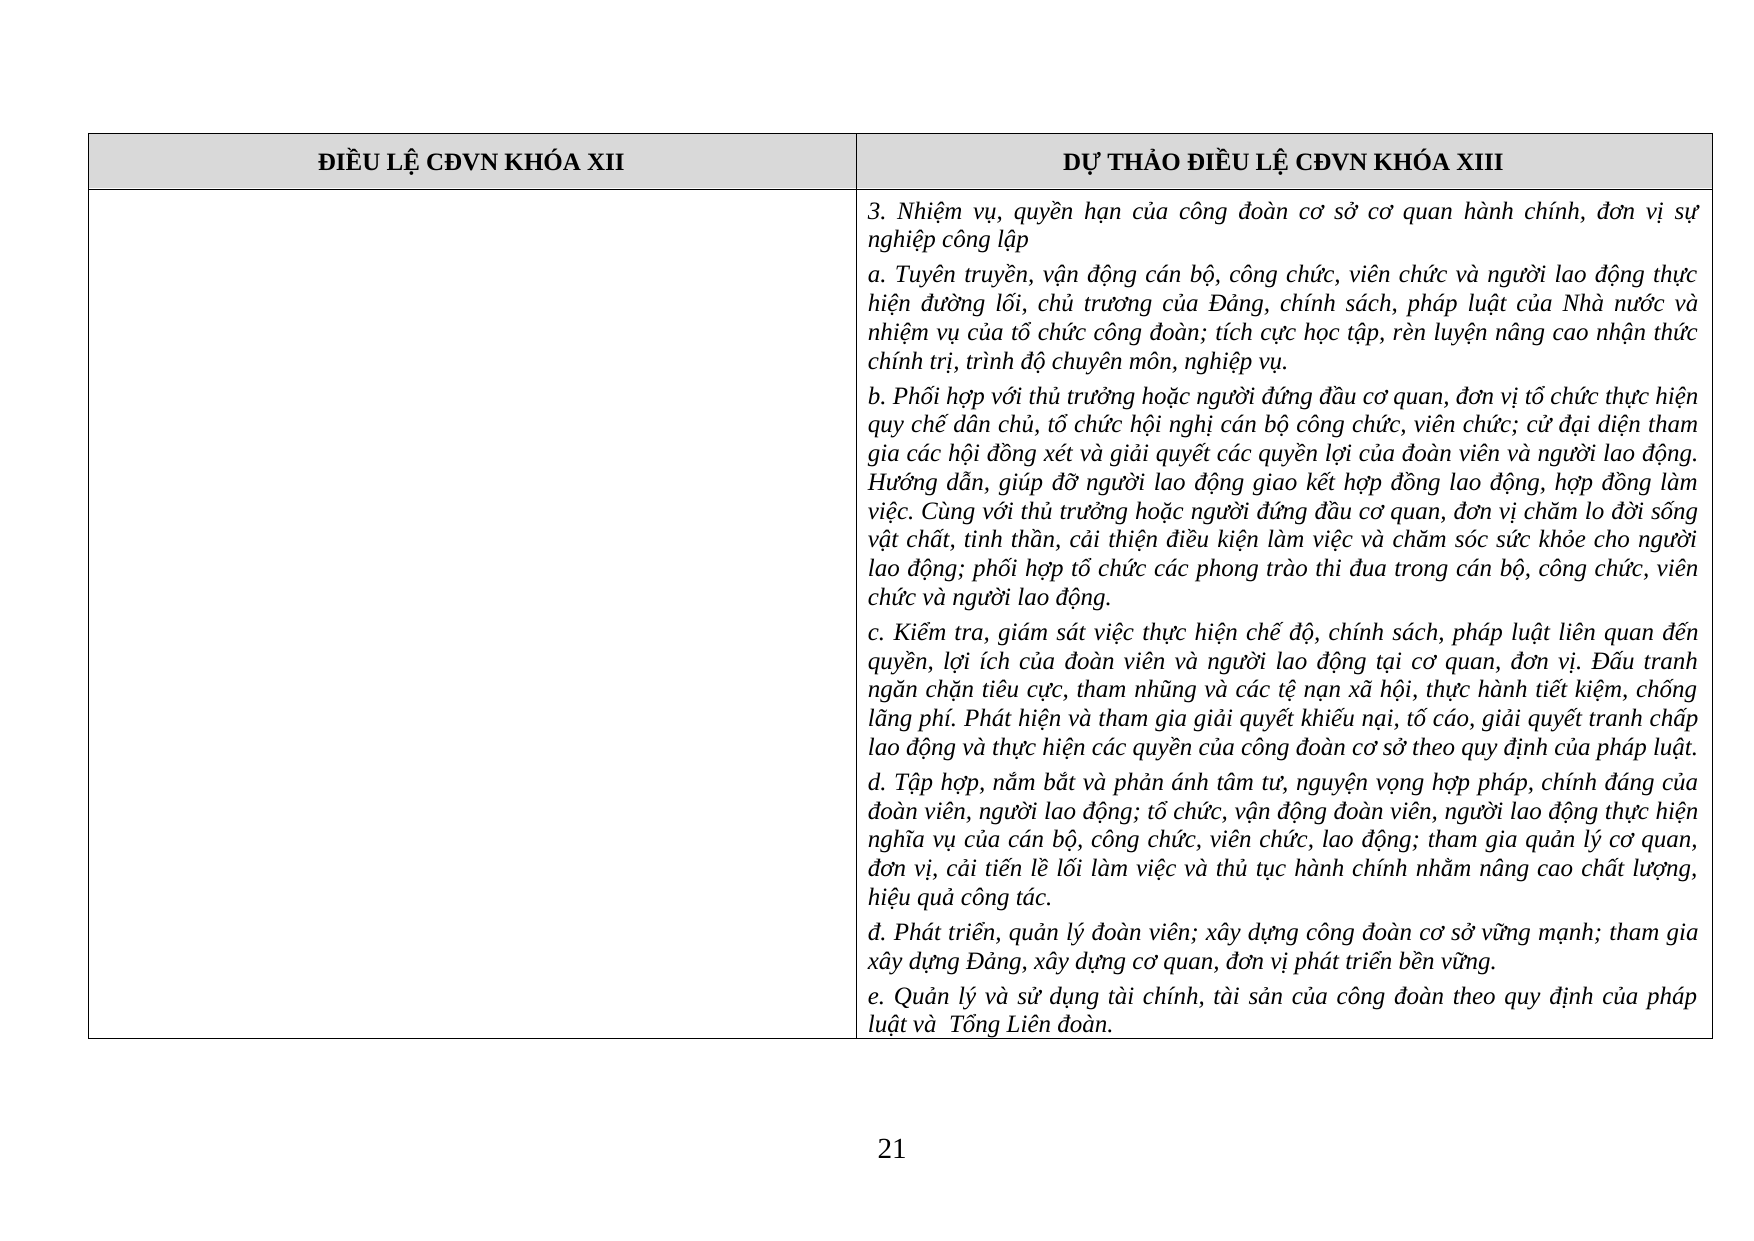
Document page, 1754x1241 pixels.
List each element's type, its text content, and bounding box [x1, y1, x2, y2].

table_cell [857, 190, 1712, 1038]
table_header DỰ THẢO ĐIỀU LỆ CĐVN KHÓA XIII [857, 134, 1712, 188]
table_header ĐIỀU LỆ CĐVN KHÓA XII [89, 134, 856, 188]
table_cell [89, 190, 856, 1038]
